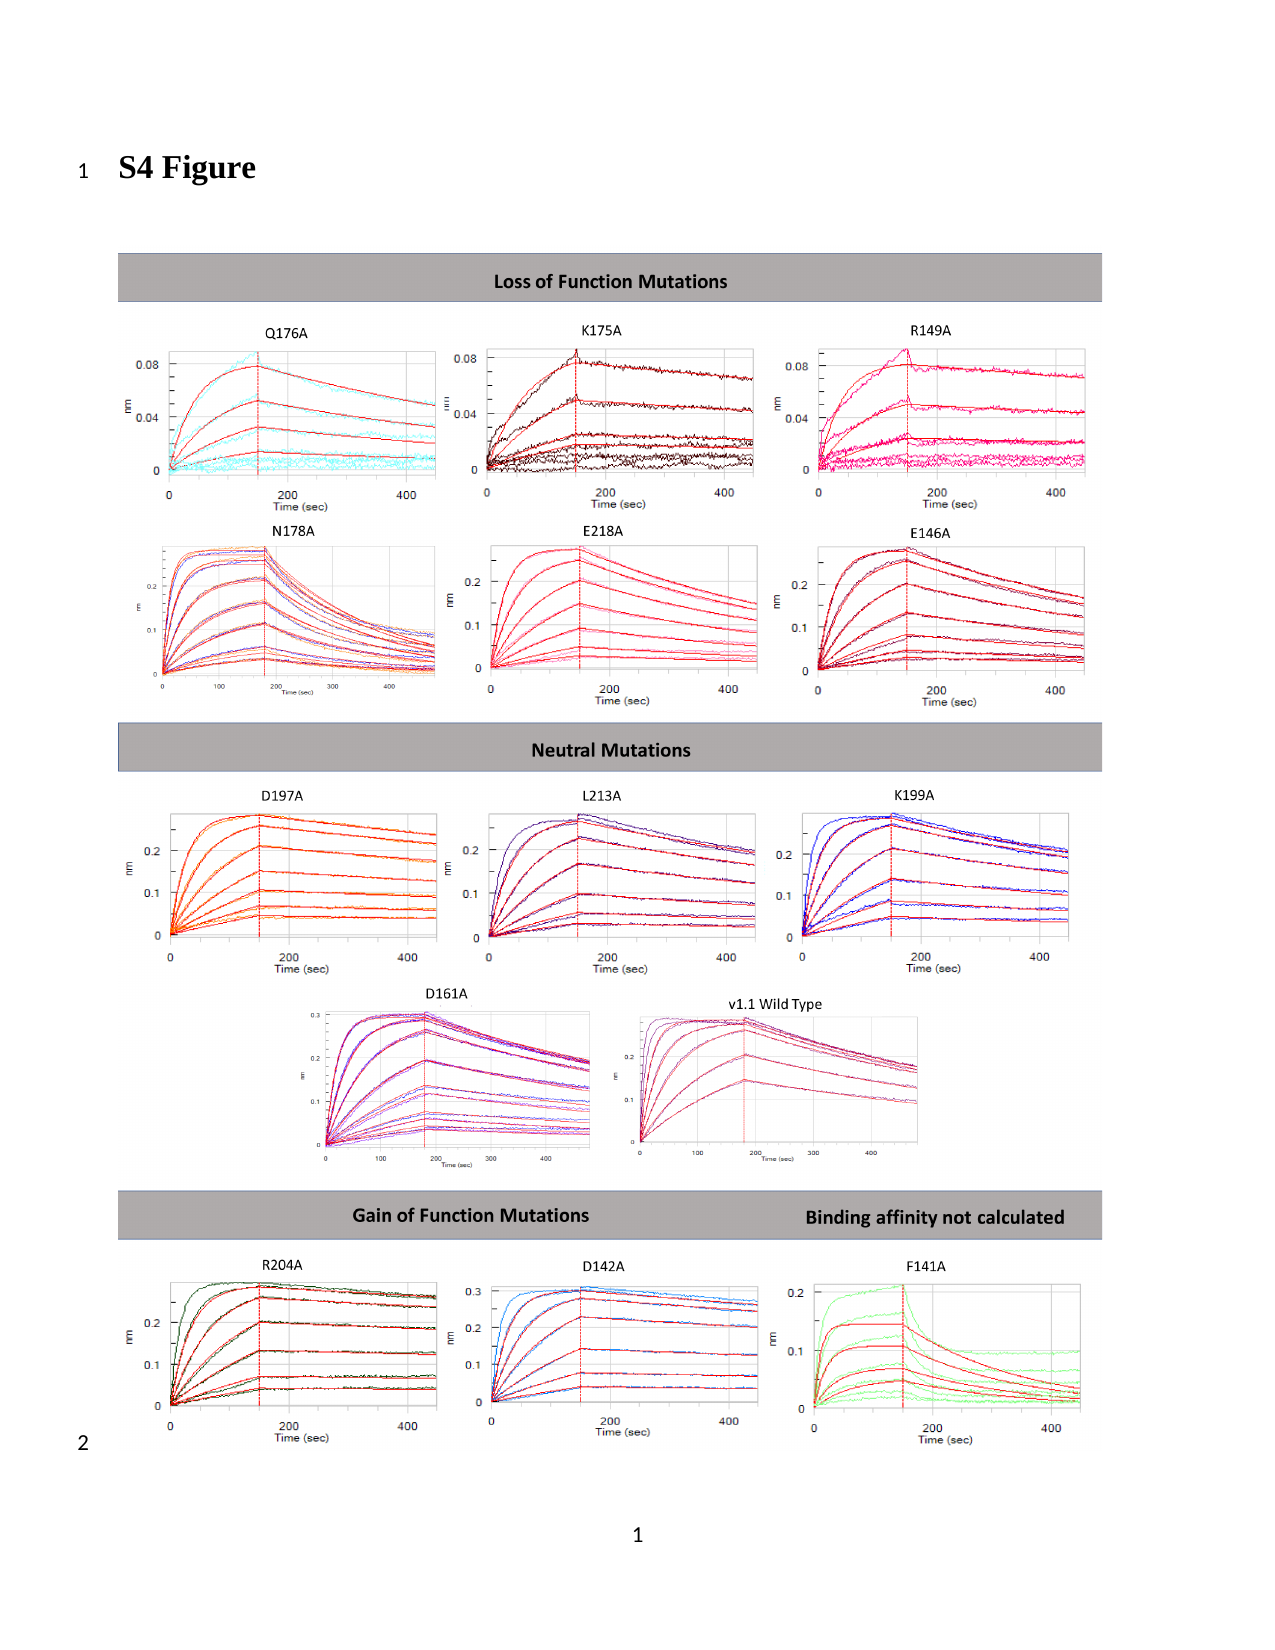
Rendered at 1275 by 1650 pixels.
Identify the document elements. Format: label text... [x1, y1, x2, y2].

picture [118, 245, 1103, 1451]
text S4 Figure [118, 148, 1157, 186]
